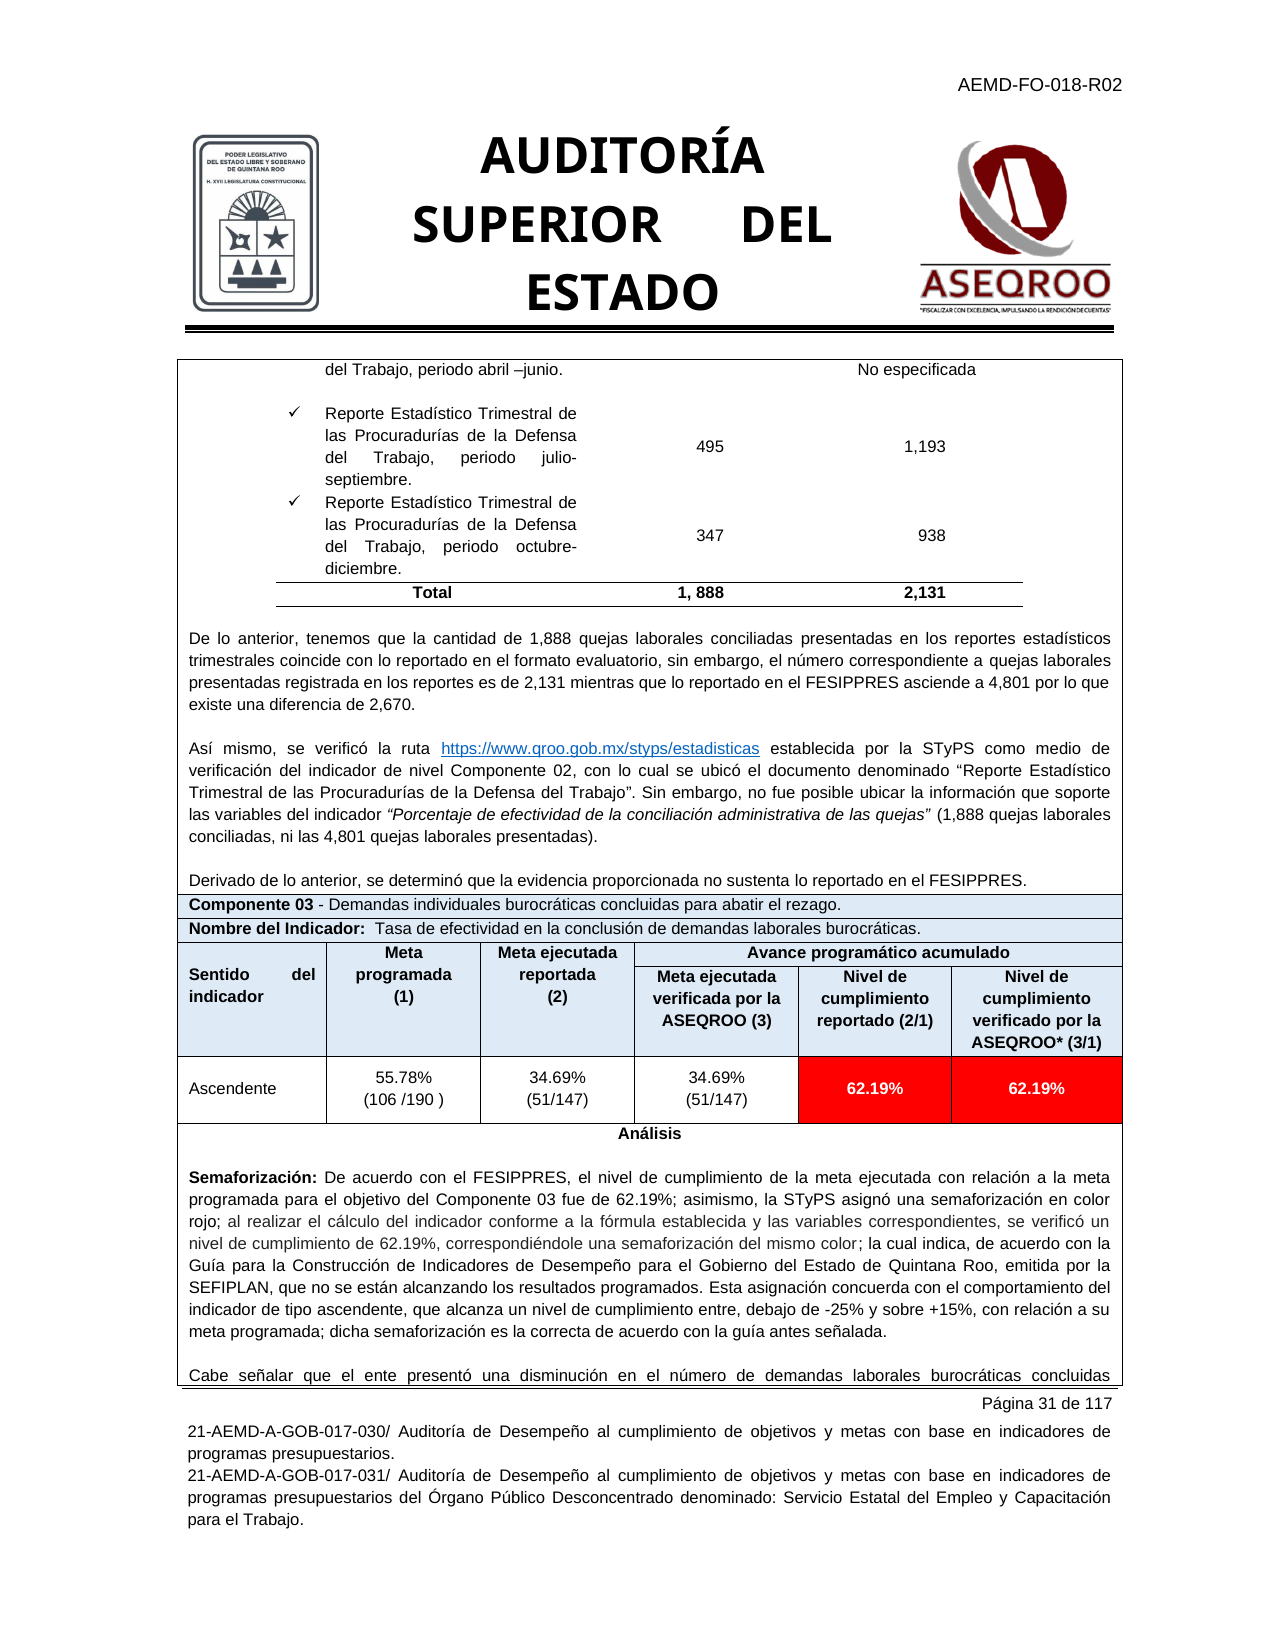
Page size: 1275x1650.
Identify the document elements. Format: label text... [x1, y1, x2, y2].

table_cell Meta ejecutada reportada (2) [481, 943, 634, 1056]
table_cell 55.78% (106 /190 ) [327, 1057, 480, 1123]
table_cell Nombre del Indicador: Tasa de efectividad en la conclusión de demandas laborales burocráticas. [178, 919, 1122, 942]
table_cell 62.19% [799, 1057, 951, 1123]
table_cell Ascendente [178, 1057, 326, 1123]
picture [920, 141, 1111, 313]
table_cell Sentido del indicador [178, 943, 326, 1056]
table_cell 34.69% (51/147) [635, 1057, 798, 1123]
table_cell Componente 03 - Demandas individuales burocráticas concluidas para abatir el rezago. [178, 895, 1122, 918]
table_cell Avance programático acumulado [635, 943, 1122, 966]
table_cell Nivel de cumplimiento verificado por la ASEQROO* (3/1) [952, 967, 1122, 1056]
table_cell 62.19% [952, 1057, 1122, 1123]
table_cell Meta programada (1) [327, 943, 480, 1056]
table_cell Nivel de cumplimiento reportado (2/1) [799, 967, 951, 1056]
picture [192, 134, 319, 312]
table_cell Meta ejecutada verificada por la ASEQROO (3) [635, 967, 798, 1056]
table_cell 34.69% (51/147) [481, 1057, 634, 1123]
